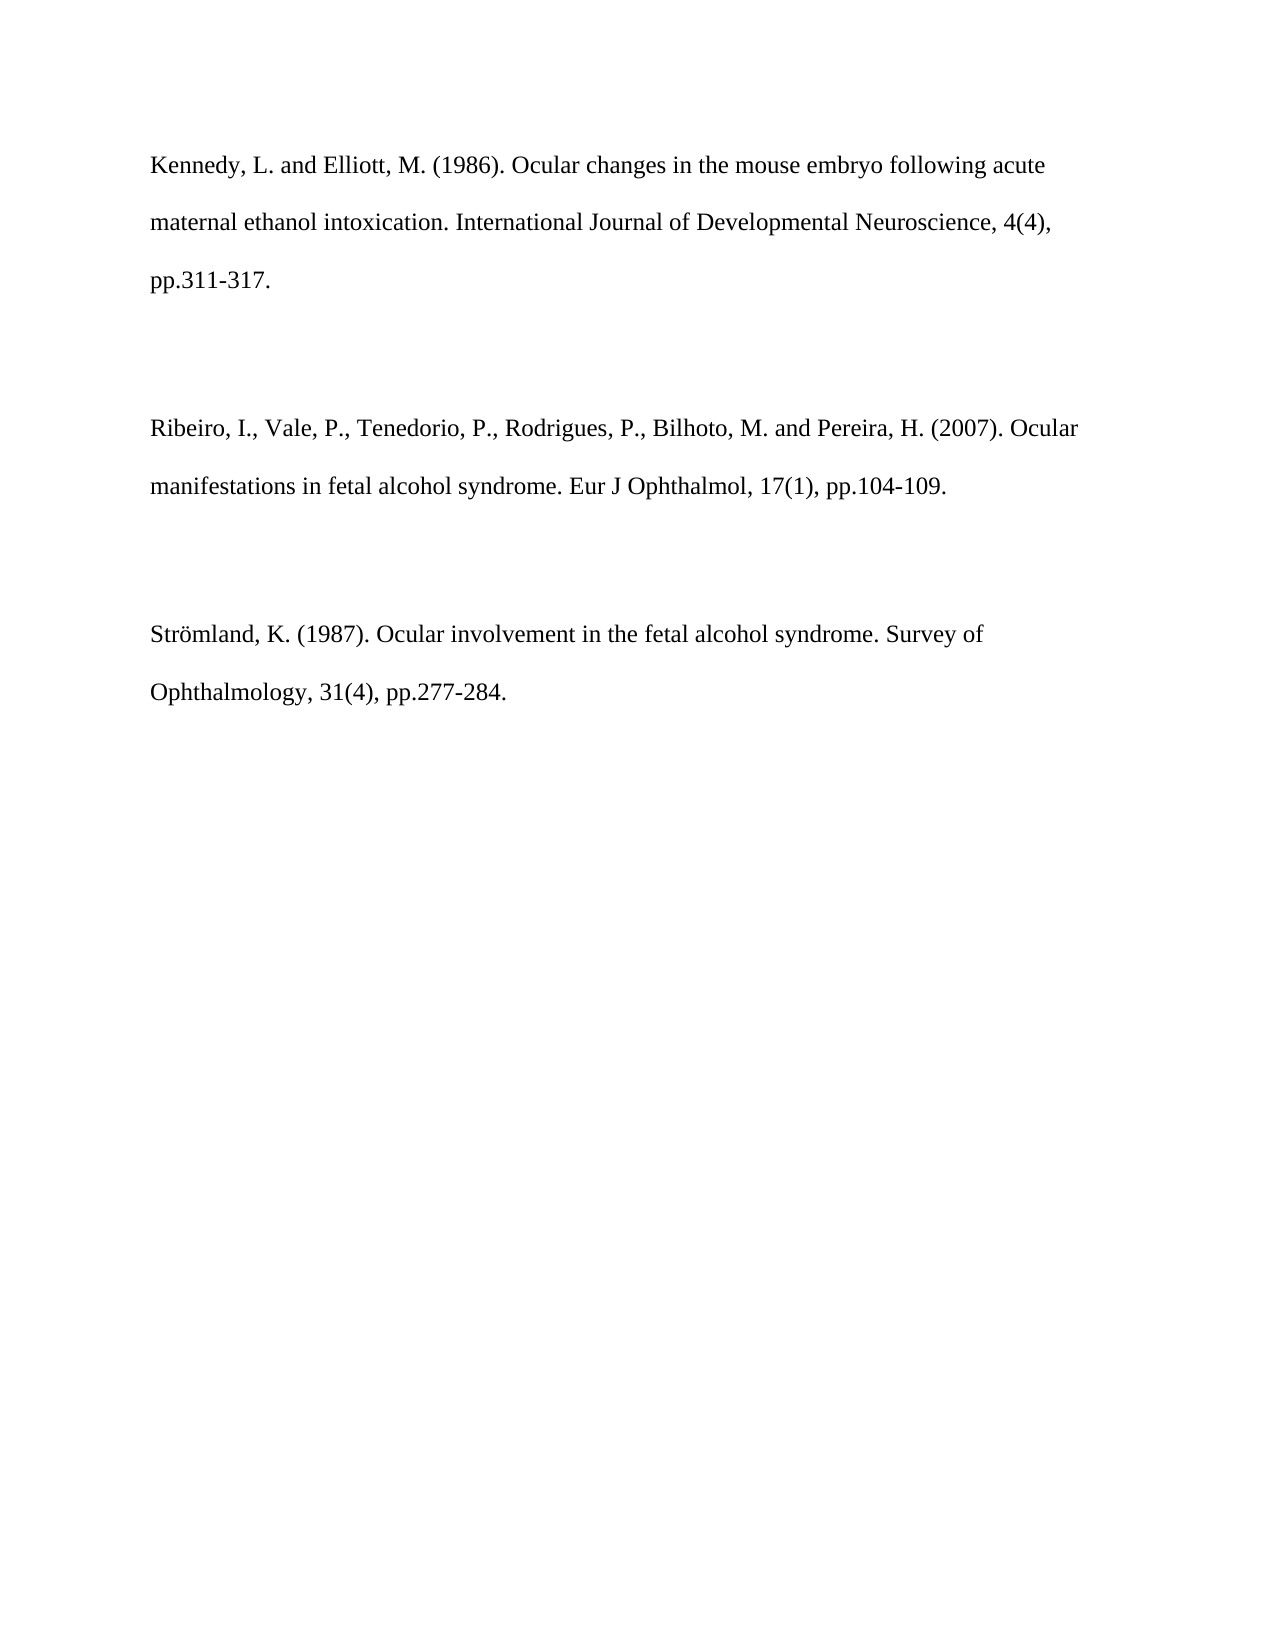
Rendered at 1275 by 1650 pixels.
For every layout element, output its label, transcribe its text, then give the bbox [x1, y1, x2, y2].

text Kennedy, L. and Elliott, M. (1986). Ocular changes in the mouse embryo following acute maternal ethanol intoxication. International Journal of Developmental Neuroscience, 4(4), pp.311-317. [150, 150, 1125, 294]
text Strömland, K. (1987). Ocular involvement in the fetal alcohol syndrome. Survey of Ophthalmology, 31(4), pp.277-284. [150, 619, 1125, 705]
text Ribeiro, I., Vale, P., Tenedorio, P., Rodrigues, P., Bilhoto, M. and Pereira, H. (2007). Ocular manifestations in fetal alcohol syndrome. Eur J Ophthalmol, 17(1), pp.104-109. [150, 413, 1125, 499]
